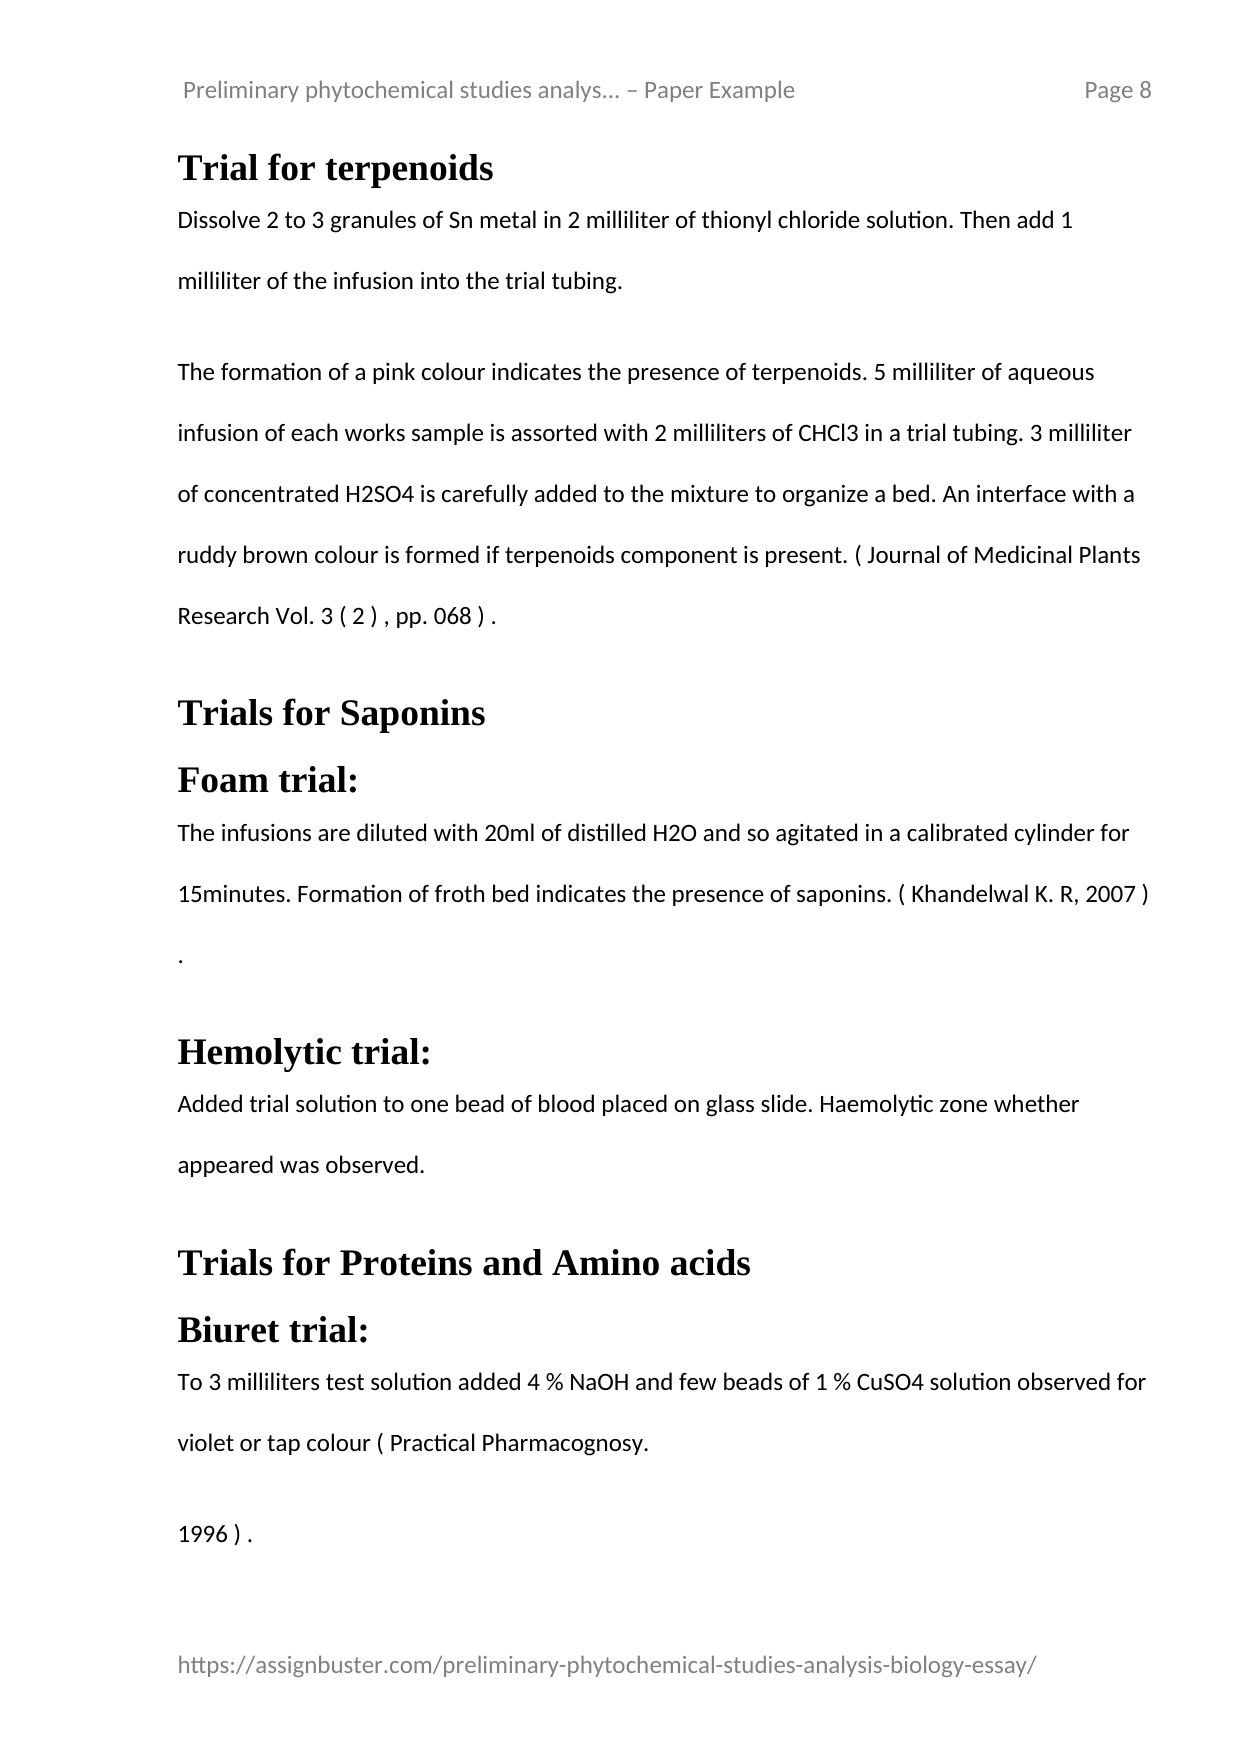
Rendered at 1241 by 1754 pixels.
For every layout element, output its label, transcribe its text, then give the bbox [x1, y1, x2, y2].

subtitle Biuret trial: [177, 1307, 1152, 1351]
subtitle Trial for terpenoids [177, 145, 1152, 188]
text The formation of a pink colour indicates the presence of terpenoids. 5 milliliter of aqueous infusion of each works sample is assorted with 2 milliliters of CHCl3 in a trial tubing. 3 milliliter of concentrated H2SO4 is carefully added to the mixture to organize a bed. An interface with a ruddy brown colour is formed if terpenoids component is present. ( Journal of Medicinal Plants Research Vol. 3 ( 2 ) , pp. 068 ) . [177, 356, 1152, 630]
text The infusions are diluted with 20ml of distilled H2O and so agitated in a calibrated cylinder for 15minutes. Formation of froth bed indicates the presence of saponins. ( Khandelwal K. R, 2007 ) . [177, 817, 1152, 969]
text 1996 ) . [177, 1518, 1152, 1548]
subtitle Hemolytic trial: [177, 1029, 1152, 1072]
subtitle Trials for Saponins [177, 690, 1152, 733]
subtitle Trials for Proteins and Amino acids [177, 1240, 1152, 1283]
text Added trial solution to one bead of blood placed on glass slide. Haemolytic zone whether appeared was observed. [177, 1088, 1152, 1180]
text Dissolve 2 to 3 granules of Sn metal in 2 milliliter of thionyl chloride solution. Then add 1 milliliter of the infusion into the trial tubing. [177, 204, 1152, 296]
text To 3 milliliters test solution added 4 % NaOH and few beads of 1 % CuSO4 solution observed for violet or tap colour ( Practical Pharmacognosy. [177, 1366, 1152, 1458]
subtitle Foam trial: [177, 758, 1152, 801]
